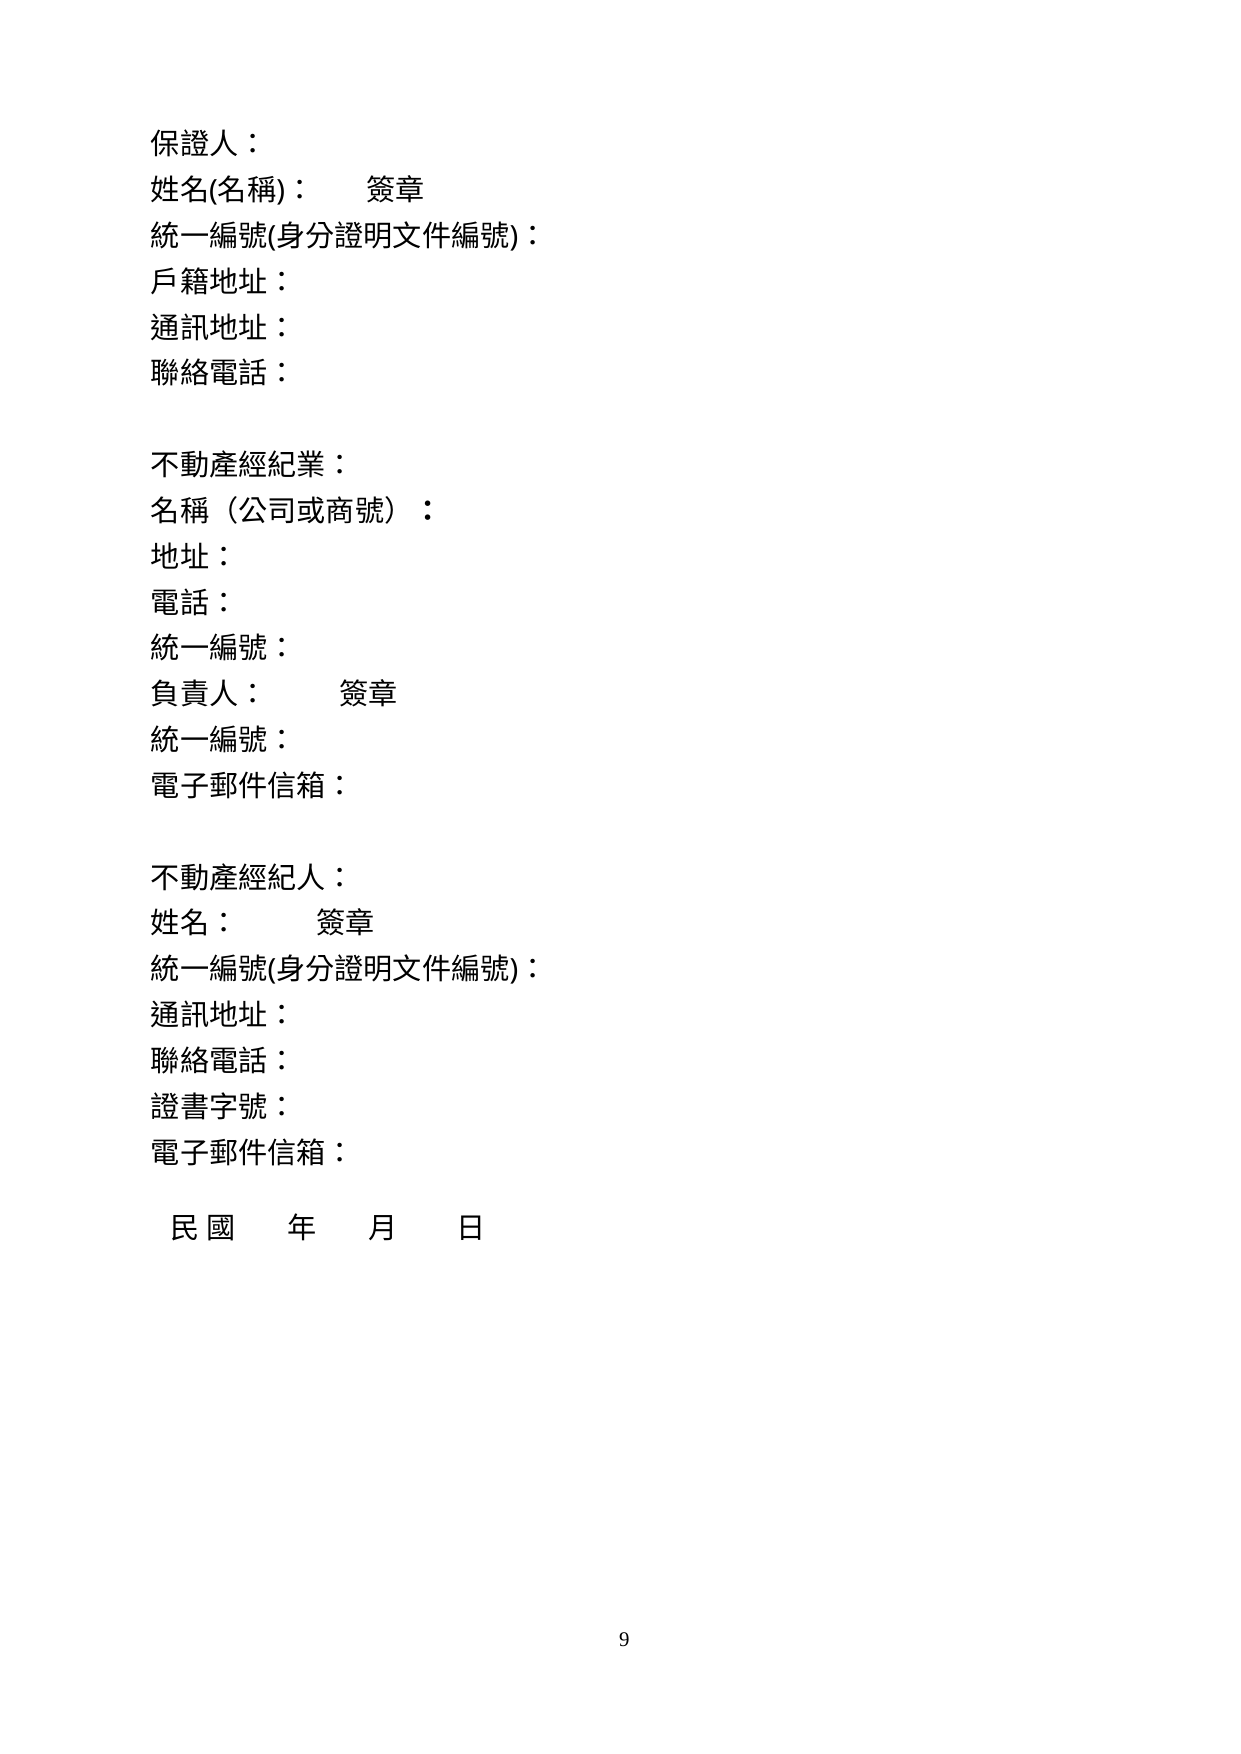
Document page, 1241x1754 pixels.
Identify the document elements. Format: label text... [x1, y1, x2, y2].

text 負責人： 簽章 [148, 668, 1092, 714]
text 通訊地址： [148, 989, 1092, 1035]
text 統一編號(身分證明文件編號)： [148, 210, 1092, 256]
text 統一編號： [148, 622, 1092, 668]
text 證書字號： [148, 1081, 1092, 1126]
text 民 國 年 月 日 [148, 1201, 1092, 1247]
text 戶籍地址： [148, 256, 1092, 301]
text 聯絡電話： [148, 347, 1092, 393]
text 名稱（公司或商號）： [148, 485, 1092, 531]
text 姓名： 簽章 [148, 897, 1092, 943]
text 保證人： [148, 118, 1092, 164]
text 聯絡電話： [148, 1035, 1092, 1081]
text 不動產經紀業： [148, 439, 1092, 485]
text 電子郵件信箱： [148, 760, 1092, 806]
text 地址： [148, 531, 1092, 576]
text 姓名(名稱)： 簽章 [148, 164, 1092, 210]
text 電話： [148, 576, 1092, 622]
text 通訊地址： [148, 301, 1092, 347]
text 統一編號： [148, 714, 1092, 760]
text 電子郵件信箱： [148, 1126, 1092, 1172]
text 統一編號(身分證明文件編號)： [148, 943, 1092, 989]
text 不動產經紀人： [148, 851, 1092, 897]
